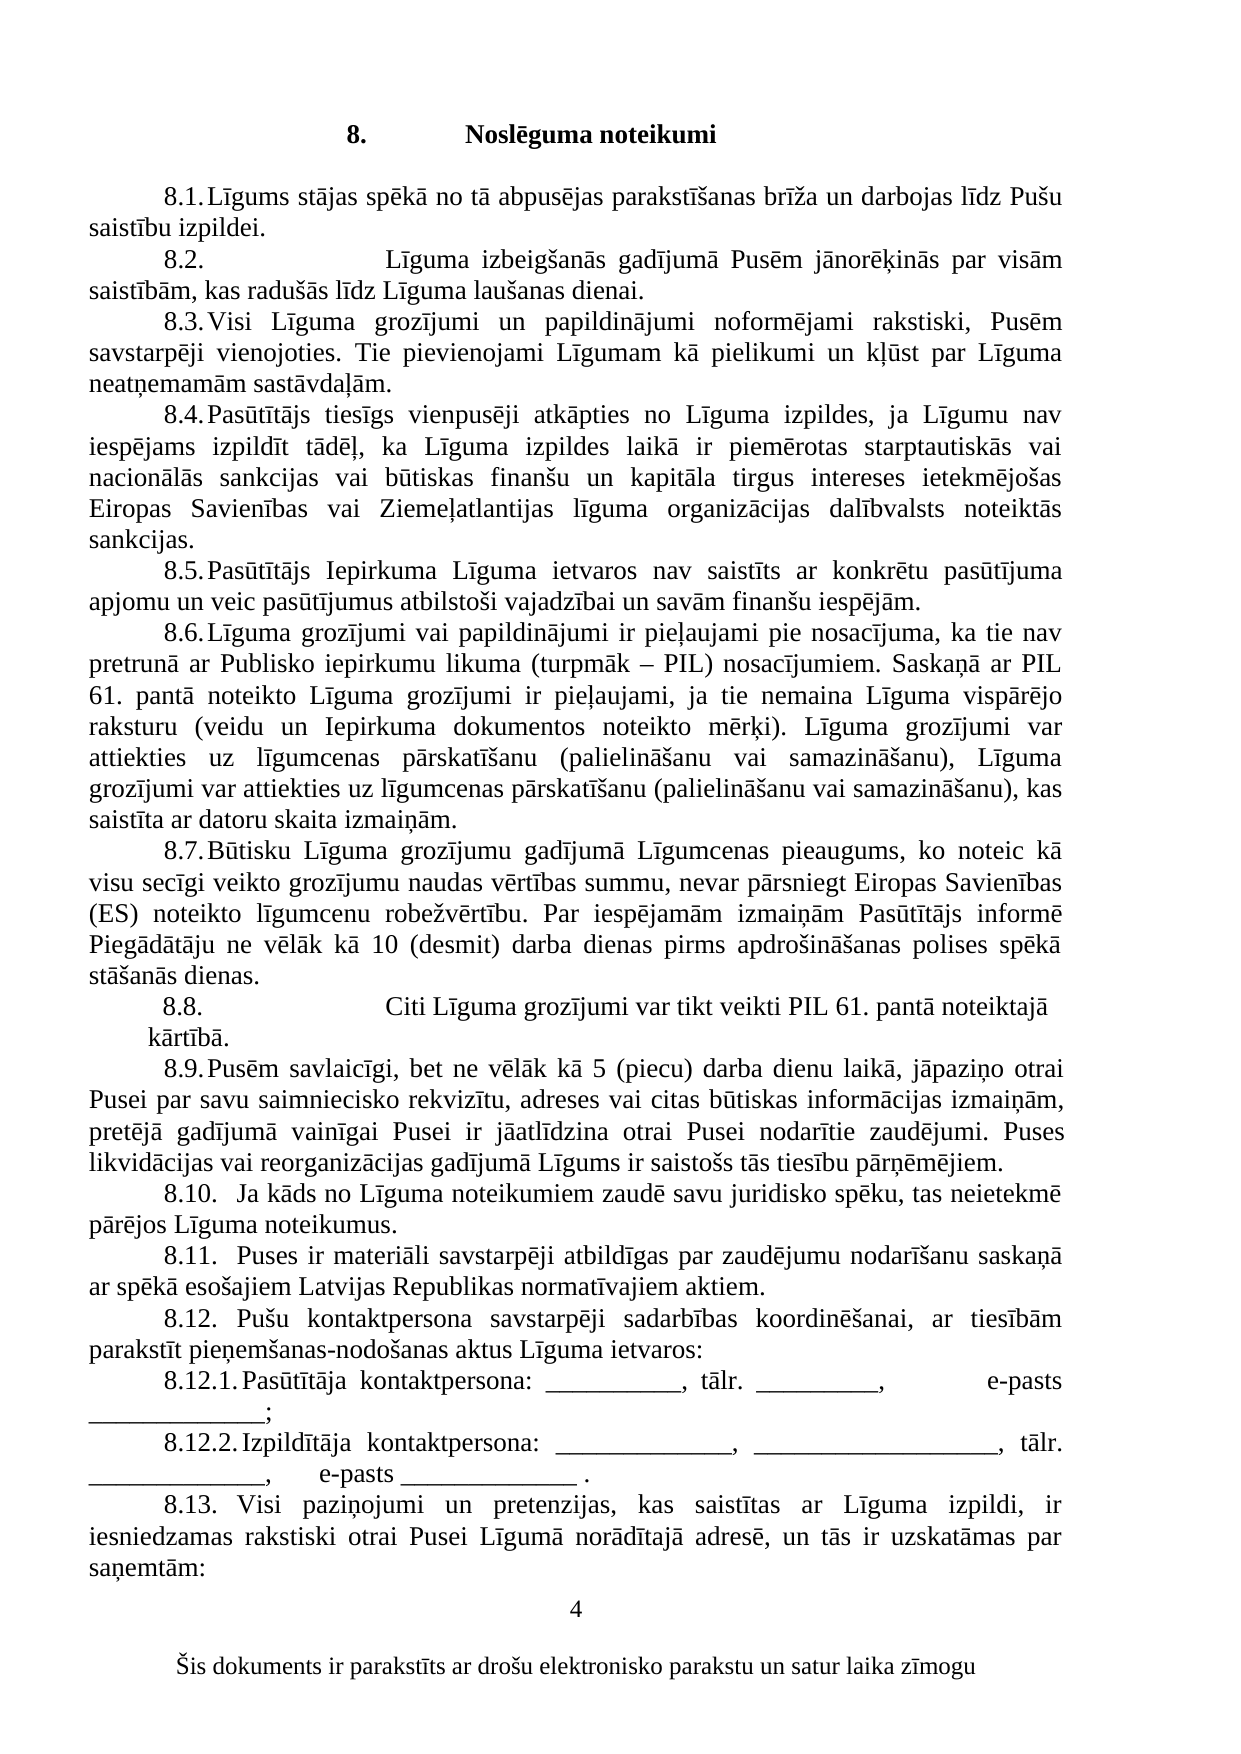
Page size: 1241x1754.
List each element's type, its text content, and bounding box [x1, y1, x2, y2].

list Pasūtītājs Iepirkuma Līguma ietvaros nav saistīts ar konkrētu pasūtījuma apjomu un veic pasūtījumus atbilstoši vajadzībai un savām finanšu iespējām. [89, 554, 1063, 616]
list Izpildītāja kontaktpersona: _____________, __________________, tālr. _____________, e-pasts _____________ . [89, 1426, 1063, 1488]
list Pasūtītāja kontaktpersona: __________, tālr. _________, e-pasts _____________; [89, 1364, 1063, 1426]
list Puses ir materiāli savstarpēji atbildīgas par zaudējumu nodarīšanu saskaņā ar spēkā esošajiem Latvijas Republikas normatīvajiem aktiem. [89, 1239, 1063, 1302]
list Līguma grozījumi vai papildinājumi ir pieļaujami pie nosacījuma, ka tie nav pretrunā ar Publisko iepirkumu likuma (turpmāk – PIL) nosacījumiem. Saskaņā ar PIL 61. pantā noteikto Līguma grozījumi ir pieļaujami, ja tie nemaina Līguma vispārējo raksturu (veidu un Iepirkuma dokumentos noteikto mērķi). Līguma grozījumi var attiekties uz līgumcenas pārskatīšanu (palielināšanu vai samazināšanu), Līguma grozījumi var attiekties uz līgumcenas pārskatīšanu (palielināšanu vai samazināšanu), kas saistīta ar datoru skaita izmaiņām. [89, 616, 1063, 834]
list Līgums stājas spēkā no tā abpusējas parakstīšanas brīža un darbojas līdz Pušu saistību izpildei. [89, 180, 1063, 243]
list Citi Līguma grozījumi var tikt veikti PIL 61. pantā noteiktajā kārtībā. [148, 990, 1063, 1052]
list Pasūtītājs tiesīgs vienpusēji atkāpties no Līguma izpildes, ja Līgumu nav iespējams izpildīt tādēļ, ka Līguma izpildes laikā ir piemērotas starptautiskās vai nacionālās sankcijas vai būtiskas finanšu un kapitāla tirgus intereses ietekmējošas Eiropas Savienības vai Ziemeļatlantijas līguma organizācijas dalībvalsts noteiktās sankcijas. [89, 398, 1063, 554]
list Būtisku Līguma grozījumu gadījumā Līgumcenas pieaugums, ko noteic kā visu secīgi veikto grozījumu naudas vērtības summu, nevar pārsniegt Eiropas Savienības (ES) noteikto līgumcenu robežvērtību. Par iespējamām izmaiņām Pasūtītājs informē Piegādātāju ne vēlāk kā 10 (desmit) darba dienas pirms apdrošināšanas polises spēkā stāšanās dienas. [89, 834, 1063, 990]
list Ja kāds no Līguma noteikumiem zaudē savu juridisko spēku, tas neietekmē pārējos Līguma noteikumus. [89, 1177, 1063, 1239]
list Visi paziņojumi un pretenzijas, kas saistītas ar Līguma izpildi, ir iesniedzamas rakstiski otrai Pusei Līgumā norādītajā adresē, un tās ir uzskatāmas par saņemtām: [89, 1488, 1063, 1582]
list Noslēguma noteikumi [0, 118, 1063, 149]
list Pušu kontaktpersona savstarpēji sadarbības koordinēšanai, ar tiesībām parakstīt pieņemšanas-nodošanas aktus Līguma ietvaros: [89, 1302, 1063, 1364]
list Līguma izbeigšanās gadījumā Pusēm jānorēķinās par visām saistībām, kas radušās līdz Līguma laušanas dienai. [89, 243, 1063, 305]
list Pusēm savlaicīgi, bet ne vēlāk kā 5 (piecu) darba dienu laikā, jāpaziņo otrai Pusei par savu saimniecisko rekvizītu, adreses vai citas būtiskas informācijas izmaiņām, pretējā gadījumā vainīgai Pusei ir jāatlīdzina otrai Pusei nodarītie zaudējumi. Puses likvidācijas vai reorganizācijas gadījumā Līgums ir saistošs tās tiesību pārņēmējiem. [89, 1052, 1066, 1177]
list Visi Līguma grozījumi un papildinājumi noformējami rakstiski, Pusēm savstarpēji vienojoties. Tie pievienojami Līgumam kā pielikumi un kļūst par Līguma neatņemamām sastāvdaļām. [89, 305, 1063, 398]
